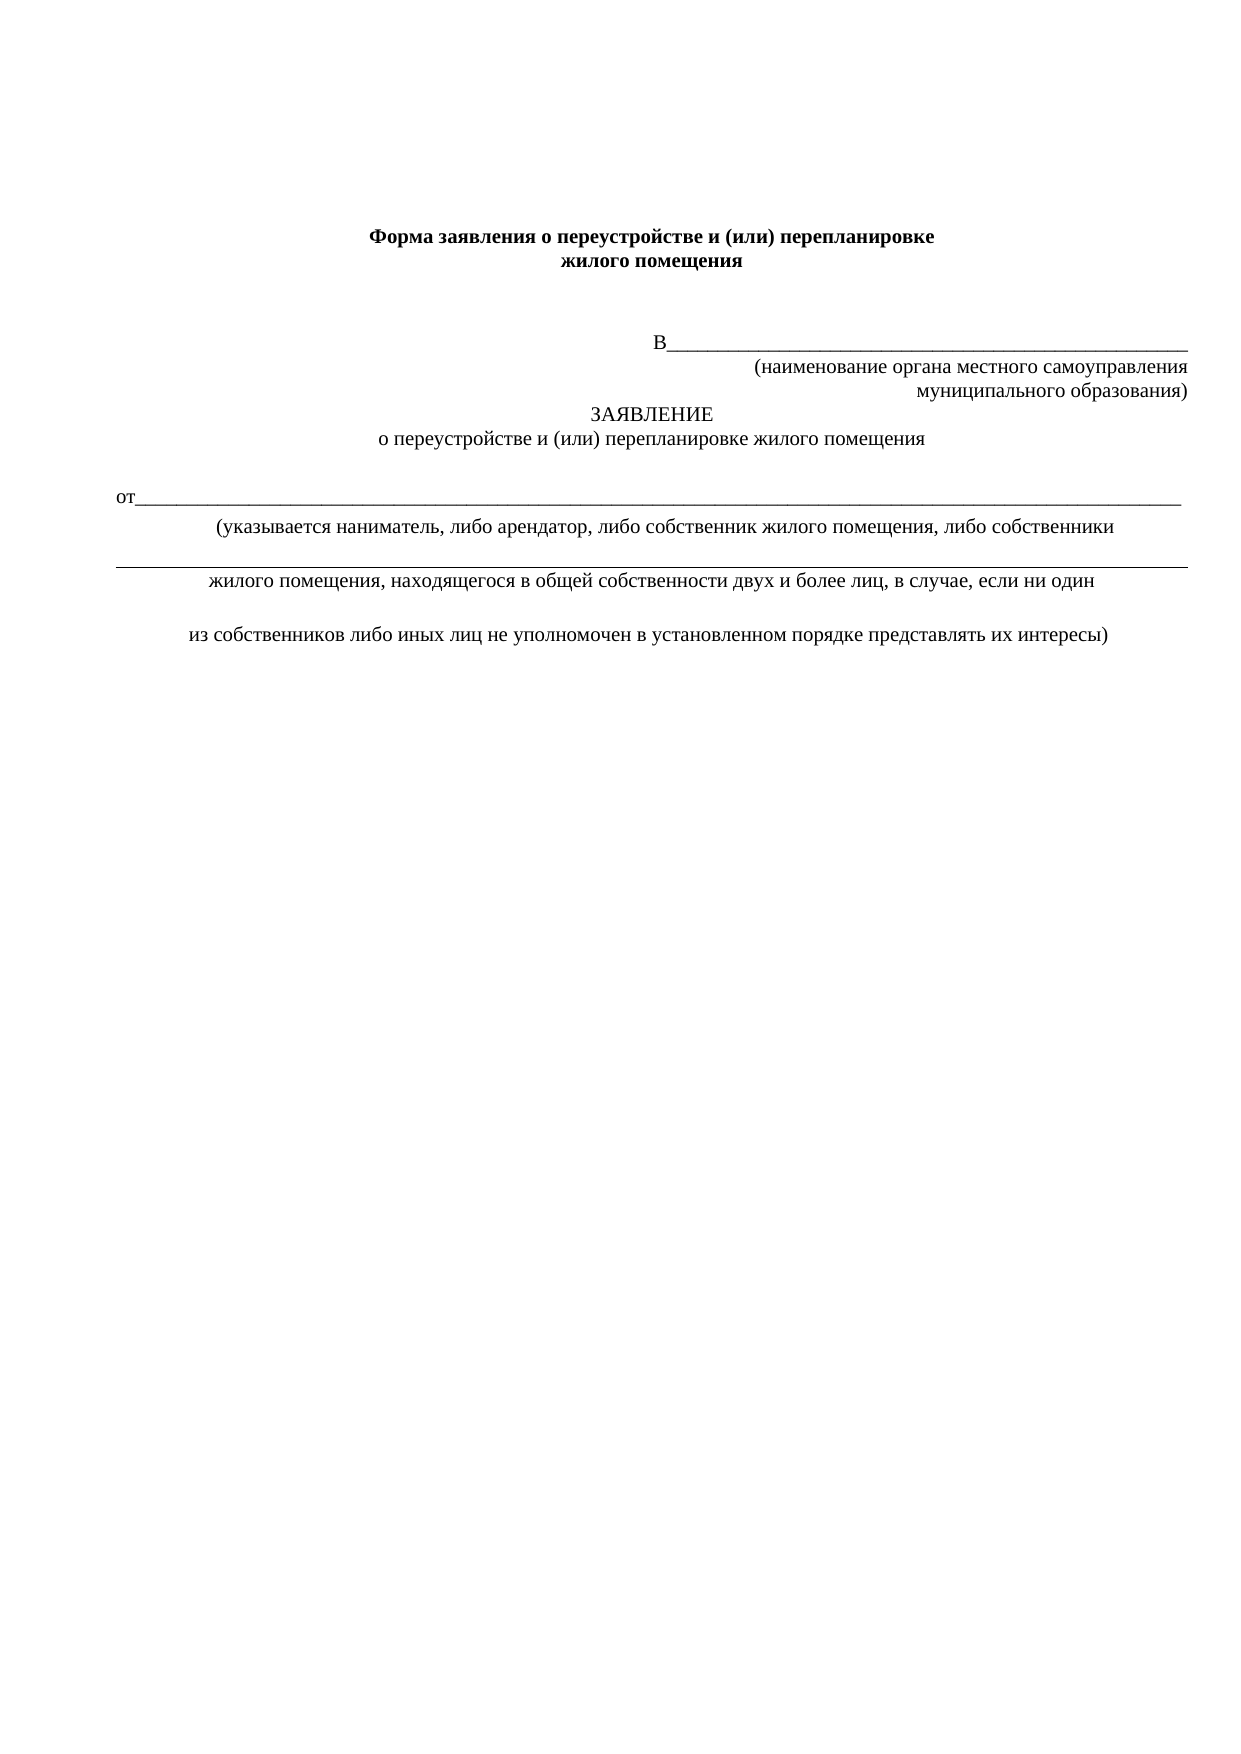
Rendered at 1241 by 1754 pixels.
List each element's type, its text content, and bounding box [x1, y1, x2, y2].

text В [116, 330, 1188, 354]
text (указывается наниматель, либо арендатор, либо собственник жилого помещения, либо собственники [116, 514, 1188, 538]
text от [116, 484, 1188, 508]
text муниципального образования) [116, 378, 1188, 402]
text жилого помещения, находящегося в общей собственности двух и более лиц, в случае, если ни один [116, 568, 1188, 592]
text из собственников либо иных лиц не уполномочен в установленном порядке представлять их интересы) [116, 620, 1188, 646]
text ЗАЯВЛЕНИЕ о переустройстве и (или) перепланировке жилого помещения [116, 402, 1188, 450]
text (наименование органа местного самоуправления [116, 354, 1188, 378]
text Форма заявления о переустройстве и (или) перепланировке жилого помещения [116, 223, 1188, 272]
